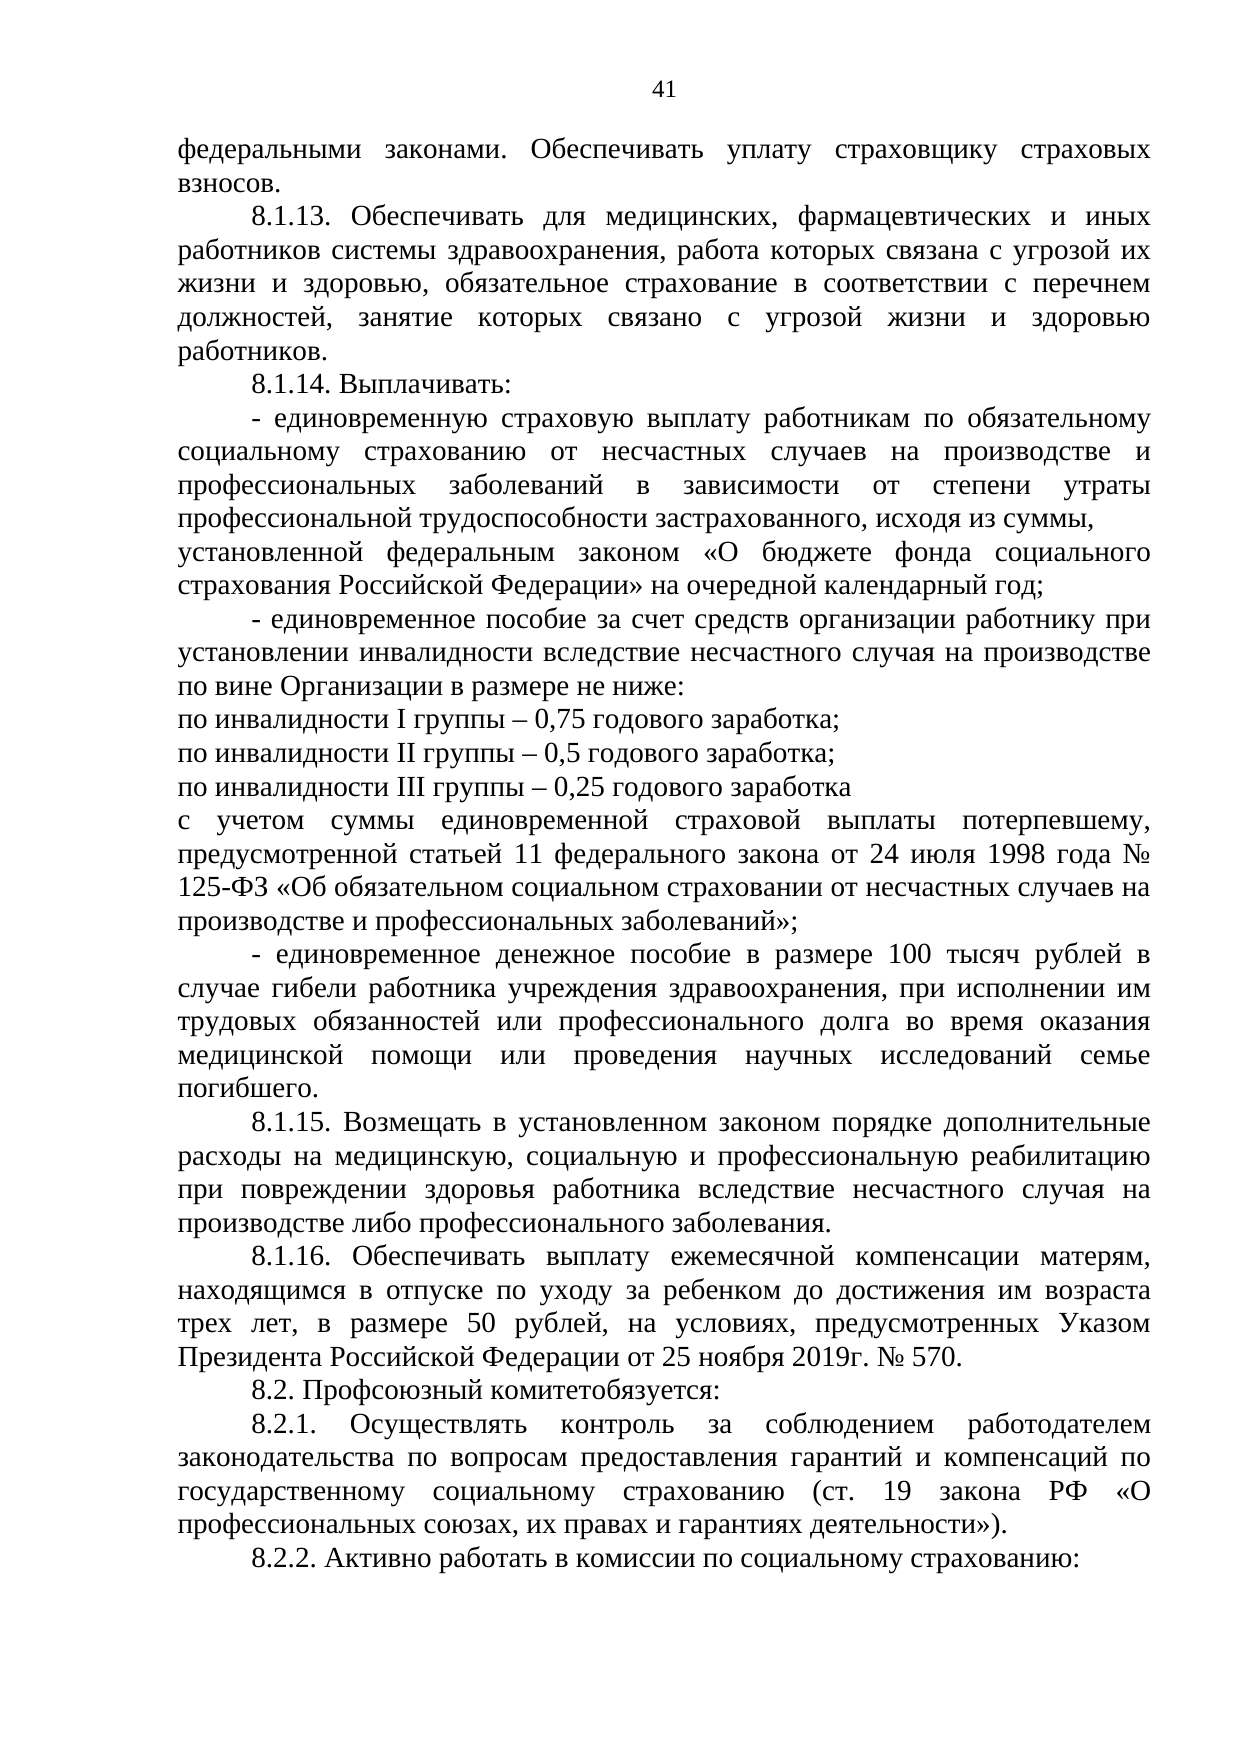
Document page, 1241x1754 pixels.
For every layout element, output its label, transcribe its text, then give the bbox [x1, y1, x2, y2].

text 8.2. Профсоюзный комитетобязуется: [177, 1372, 1152, 1406]
text по инвалидности III группы – 0,25 годового заработка [177, 769, 1152, 802]
text 8.1.14. Выплачивать: [177, 366, 1152, 400]
text 8.1.15. Возмещать в установленном законом порядке дополнительные расходы на медицинскую, социальную и профессиональную реабилитацию при повреждении здоровья работника вследствие несчастного случая на производстве либо профессионального заболевания. [177, 1104, 1152, 1238]
text 8.1.13. Обеспечивать для медицинских, фармацевтических и иных работников системы здравоохранения, работа которых связана с угрозой их жизни и здоровью, обязательное страхование в соответствии с перечнем должностей, занятие которых связано с угрозой жизни и здоровью работников. [177, 198, 1152, 366]
text 8.2.1. Осуществлять контроль за соблюдением работодателем законодательства по вопросам предоставления гарантий и компенсаций по государственному социальному страхованию (ст. 19 закона РФ «О профессиональных союзах, их правах и гарантиях деятельности»). [177, 1406, 1152, 1540]
text с учетом суммы единовременной страховой выплаты потерпевшему, предусмотренной статьей 11 федерального закона от 24 июля 1998 года № 125-ФЗ «Об обязательном социальном страховании от несчастных случаев на производстве и профессиональных заболеваний»; [177, 802, 1152, 936]
text по инвалидности II группы – 0,5 годового заработка; [177, 735, 1152, 769]
text - единовременное денежное пособие в размере 100 тысяч рублей в случае гибели работника учреждения здравоохранения, при исполнении им трудовых обязанностей или профессионального долга во время оказания медицинской помощи или проведения научных исследований семье погибшего. [177, 936, 1152, 1104]
text 8.1.16. Обеспечивать выплату ежемесячной компенсации матерям, находящимся в отпуске по уходу за ребенком до достижения им возраста трех лет, в размере 50 рублей, на условиях, предусмотренных Указом Президента Российской Федерации от 25 ноября 2019г. № 570. [177, 1238, 1152, 1372]
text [177, 131, 1152, 198]
text установленной федеральным законом «О бюджете фонда социального страхования Российской Федерации» на очередной календарный год; [177, 534, 1152, 601]
text - единовременную страховую выплату работникам по обязательному социальному страхованию от несчастных случаев на производстве и профессиональных заболеваний в зависимости от степени утраты профессиональной трудоспособности застрахованного, исходя из суммы, [177, 400, 1152, 534]
text 8.2.2. Активно работать в комиссии по социальному страхованию: [177, 1540, 1152, 1574]
text - единовременное пособие за счет средств организации работнику при установлении инвалидности вследствие несчастного случая на производстве по вине Организации в размере не ниже: [177, 601, 1152, 702]
text по инвалидности I группы – 0,75 годового заработка; [177, 702, 1152, 735]
